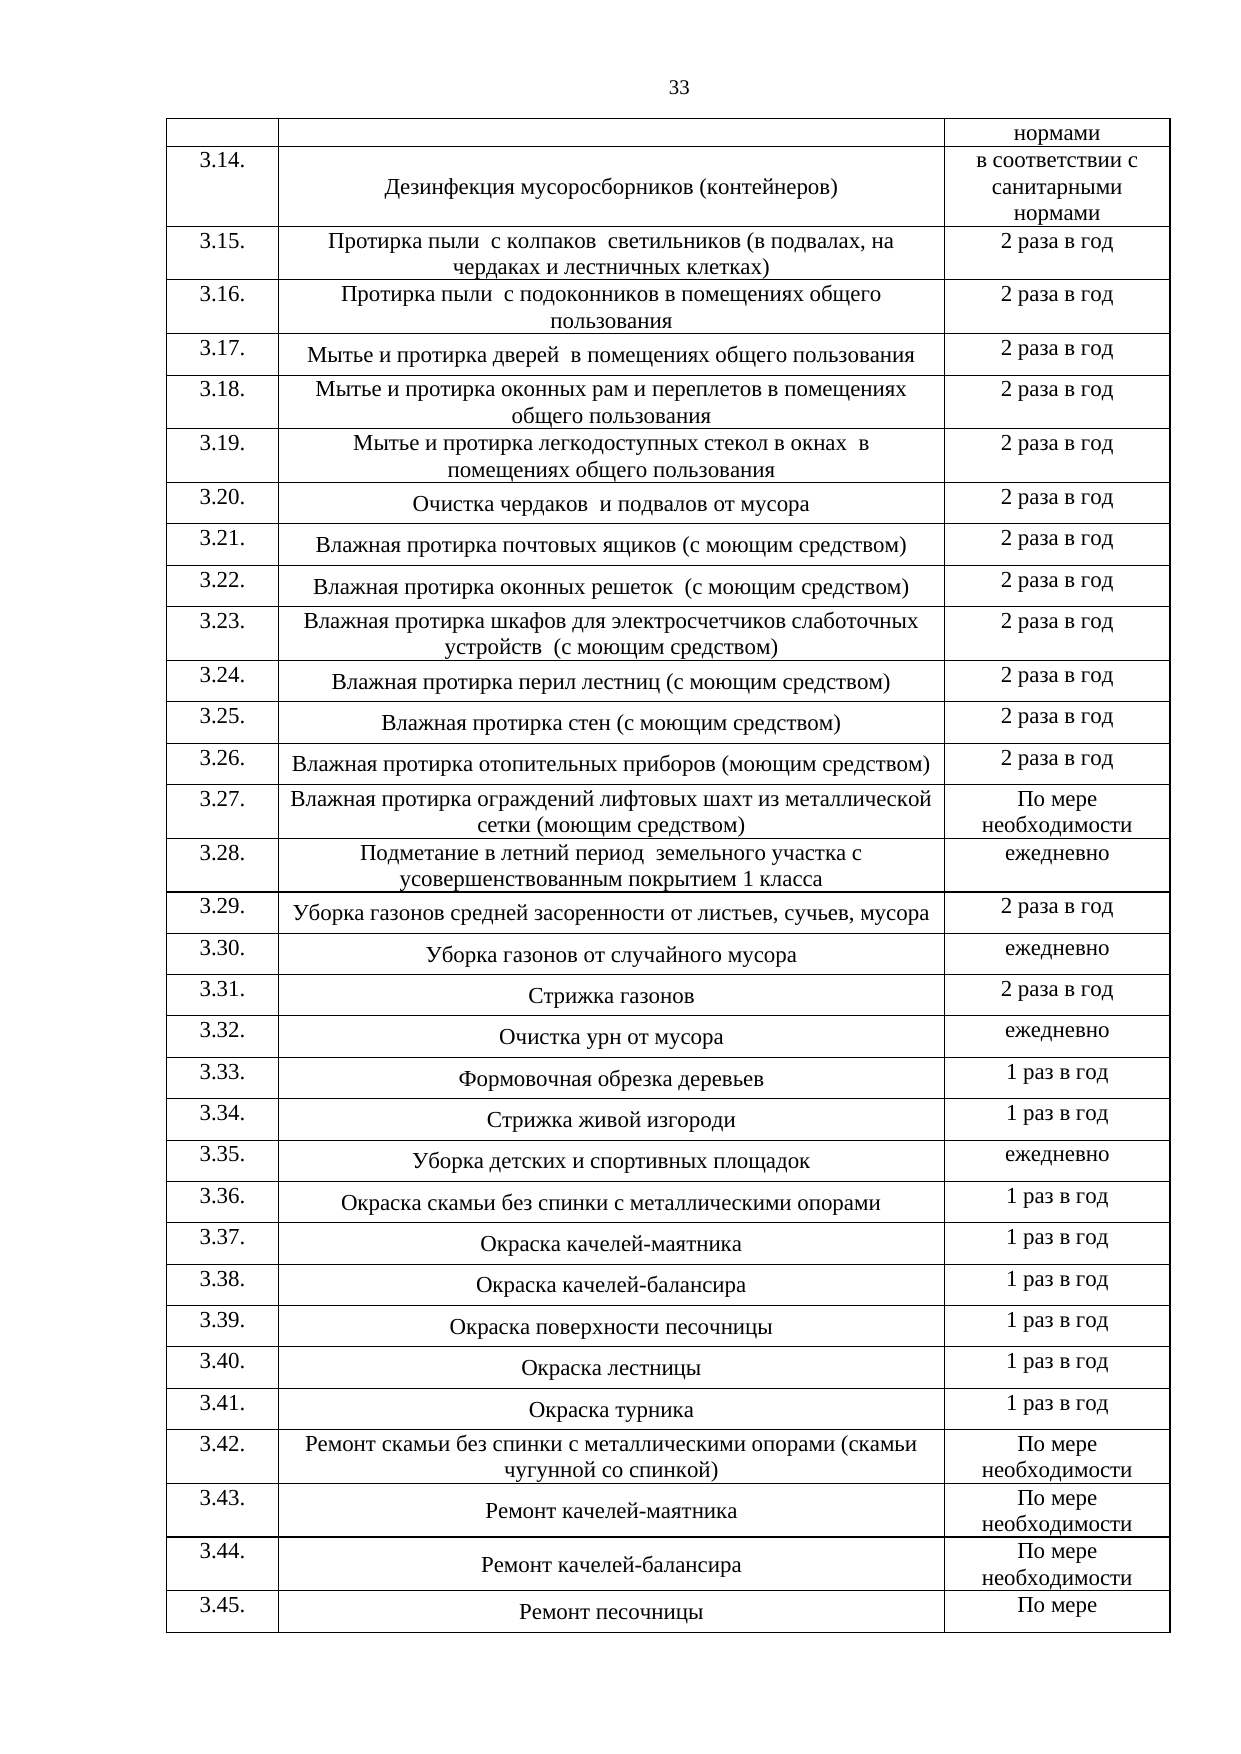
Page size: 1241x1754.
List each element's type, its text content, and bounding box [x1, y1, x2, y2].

table_cell По мере необходимости [945, 785, 1169, 838]
table_cell 2 раза в год [945, 661, 1169, 701]
table_cell 3.24. [167, 661, 278, 701]
table_cell 1 раз в год [945, 1347, 1169, 1388]
table_cell 2 раза в год [945, 483, 1169, 523]
table_cell По мере необходимости [945, 1538, 1169, 1590]
table_cell Уборка газонов средней засоренности от листьев, сучьев, мусора [279, 893, 944, 933]
table_cell 3.28. [167, 839, 278, 891]
table_cell 3.25. [167, 702, 278, 742]
table_cell Влажная протирка стен (с моющим средством) [279, 702, 944, 742]
table_cell Окраска качелей-маятника [279, 1223, 944, 1263]
table_cell Очистка урн от мусора [279, 1016, 944, 1057]
table_cell 3.40. [167, 1347, 278, 1388]
table_cell 3.22. [167, 566, 278, 606]
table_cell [279, 119, 944, 146]
table_cell Влажная протирка отопительных приборов (моющим средством) [279, 744, 944, 784]
table_cell Окраска турника [279, 1389, 944, 1429]
table_cell 3.20. [167, 483, 278, 523]
table_cell Влажная протирка шкафов для электросчетчиков слаботочных устройств (с моющим средством) [279, 607, 944, 660]
table_cell 3.43. [167, 1484, 278, 1536]
table_cell 3.14. [167, 147, 278, 226]
table_cell 3.26. [167, 744, 278, 784]
table_cell 2 раза в год [945, 280, 1169, 333]
table_cell Окраска качелей-балансира [279, 1265, 944, 1305]
table_cell 2 раза в год [945, 566, 1169, 606]
table_cell 3.38. [167, 1265, 278, 1305]
table_cell Влажная протирка перил лестниц (с моющим средством) [279, 661, 944, 701]
table_cell 1 раз в год [945, 1389, 1169, 1429]
table_cell 1 раз в год [945, 1306, 1169, 1346]
table_cell 3.30. [167, 934, 278, 974]
table_cell Окраска лестницы [279, 1347, 944, 1388]
table_cell 3.35. [167, 1141, 278, 1181]
table_cell 3.21. [167, 524, 278, 565]
table_cell 2 раза в год [945, 893, 1169, 933]
table_cell По мере необходимости [945, 1484, 1169, 1536]
table_cell 2 раза в год [945, 429, 1169, 482]
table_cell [945, 1591, 1169, 1632]
table_cell ежедневно [945, 1141, 1169, 1181]
table_cell ежедневно [945, 1016, 1169, 1057]
table_cell 2 раза в год [945, 744, 1169, 784]
table_cell 3.16. [167, 280, 278, 333]
table_cell Ремонт качелей-маятника [279, 1484, 944, 1536]
table_cell 3.45. [167, 1591, 278, 1632]
table_cell 3.18. [167, 376, 278, 428]
table_cell 2 раза в год [945, 524, 1169, 565]
table_cell 3.29. [167, 893, 278, 933]
table_cell Формовочная обрезка деревьев [279, 1058, 944, 1098]
table_cell 1 раз в год [945, 1099, 1169, 1139]
table_cell 3.32. [167, 1016, 278, 1057]
table_cell Мытье и протирка легкодоступных стекол в окнах в помещениях общего пользования [279, 429, 944, 482]
table_cell 1 раз в год [945, 1058, 1169, 1098]
table_cell 3.27. [167, 785, 278, 838]
table_cell 2 раза в год [945, 227, 1169, 279]
table_cell 2 раза в год [945, 975, 1169, 1015]
table_cell Ремонт качелей-балансира [279, 1538, 944, 1590]
table_cell Уборка детских и спортивных площадок [279, 1141, 944, 1181]
table_cell 3.39. [167, 1306, 278, 1346]
table_cell 3.36. [167, 1182, 278, 1222]
table_cell Подметание в летний период земельного участка с усовершенствованным покрытием 1 класса [279, 839, 944, 891]
table_cell Очистка чердаков и подвалов от мусора [279, 483, 944, 523]
table_cell Влажная протирка оконных решеток (с моющим средством) [279, 566, 944, 606]
table_cell Мытье и протирка оконных рам и переплетов в помещениях общего пользования [279, 376, 944, 428]
table_cell в соответствии с санитарными нормами [945, 147, 1169, 226]
table_cell Протирка пыли с колпаков светильников (в подвалах, на чердаках и лестничных клетках) [279, 227, 944, 279]
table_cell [945, 119, 1169, 146]
table_cell 2 раза в год [945, 702, 1169, 742]
table_cell 1 раз в год [945, 1265, 1169, 1305]
table_cell Влажная протирка ограждений лифтовых шахт из металлической сетки (моющим средством) [279, 785, 944, 838]
table_cell ежедневно [945, 839, 1169, 891]
table_cell 3.23. [167, 607, 278, 660]
table_cell 2 раза в год [945, 376, 1169, 428]
table_cell Ремонт скамьи без спинки с металлическими опорами (скамьи чугунной со спинкой) [279, 1430, 944, 1483]
table_cell 3.13. [167, 119, 278, 146]
table_cell 1 раз в год [945, 1182, 1169, 1222]
table_cell 3.42. [167, 1430, 278, 1483]
table_cell 1 раз в год [945, 1223, 1169, 1263]
table_cell 3.33. [167, 1058, 278, 1098]
table_cell Уборка газонов от случайного мусора [279, 934, 944, 974]
table_cell 3.37. [167, 1223, 278, 1263]
table_cell 3.41. [167, 1389, 278, 1429]
table_cell Влажная протирка почтовых ящиков (с моющим средством) [279, 524, 944, 565]
table_cell 3.34. [167, 1099, 278, 1139]
table_cell ежедневно [945, 934, 1169, 974]
table_cell Дезинфекция мусоросборников (контейнеров) [279, 147, 944, 226]
table_cell Окраска поверхности песочницы [279, 1306, 944, 1346]
table_cell 3.17. [167, 334, 278, 374]
table_cell По мере необходимости [945, 1430, 1169, 1483]
table_cell 2 раза в год [945, 607, 1169, 660]
table_cell 3.31. [167, 975, 278, 1015]
table_cell 2 раза в год [945, 334, 1169, 374]
table_cell 3.15. [167, 227, 278, 279]
table_cell Стрижка газонов [279, 975, 944, 1015]
table_cell 3.19. [167, 429, 278, 482]
table_cell Окраска скамьи без спинки с металлическими опорами [279, 1182, 944, 1222]
table_cell Ремонт песочницы [279, 1591, 944, 1632]
table_cell Мытье и протирка дверей в помещениях общего пользования [279, 334, 944, 374]
table_cell Протирка пыли с подоконников в помещениях общего пользования [279, 280, 944, 333]
table_cell 3.44. [167, 1538, 278, 1590]
table_cell Стрижка живой изгороди [279, 1099, 944, 1139]
